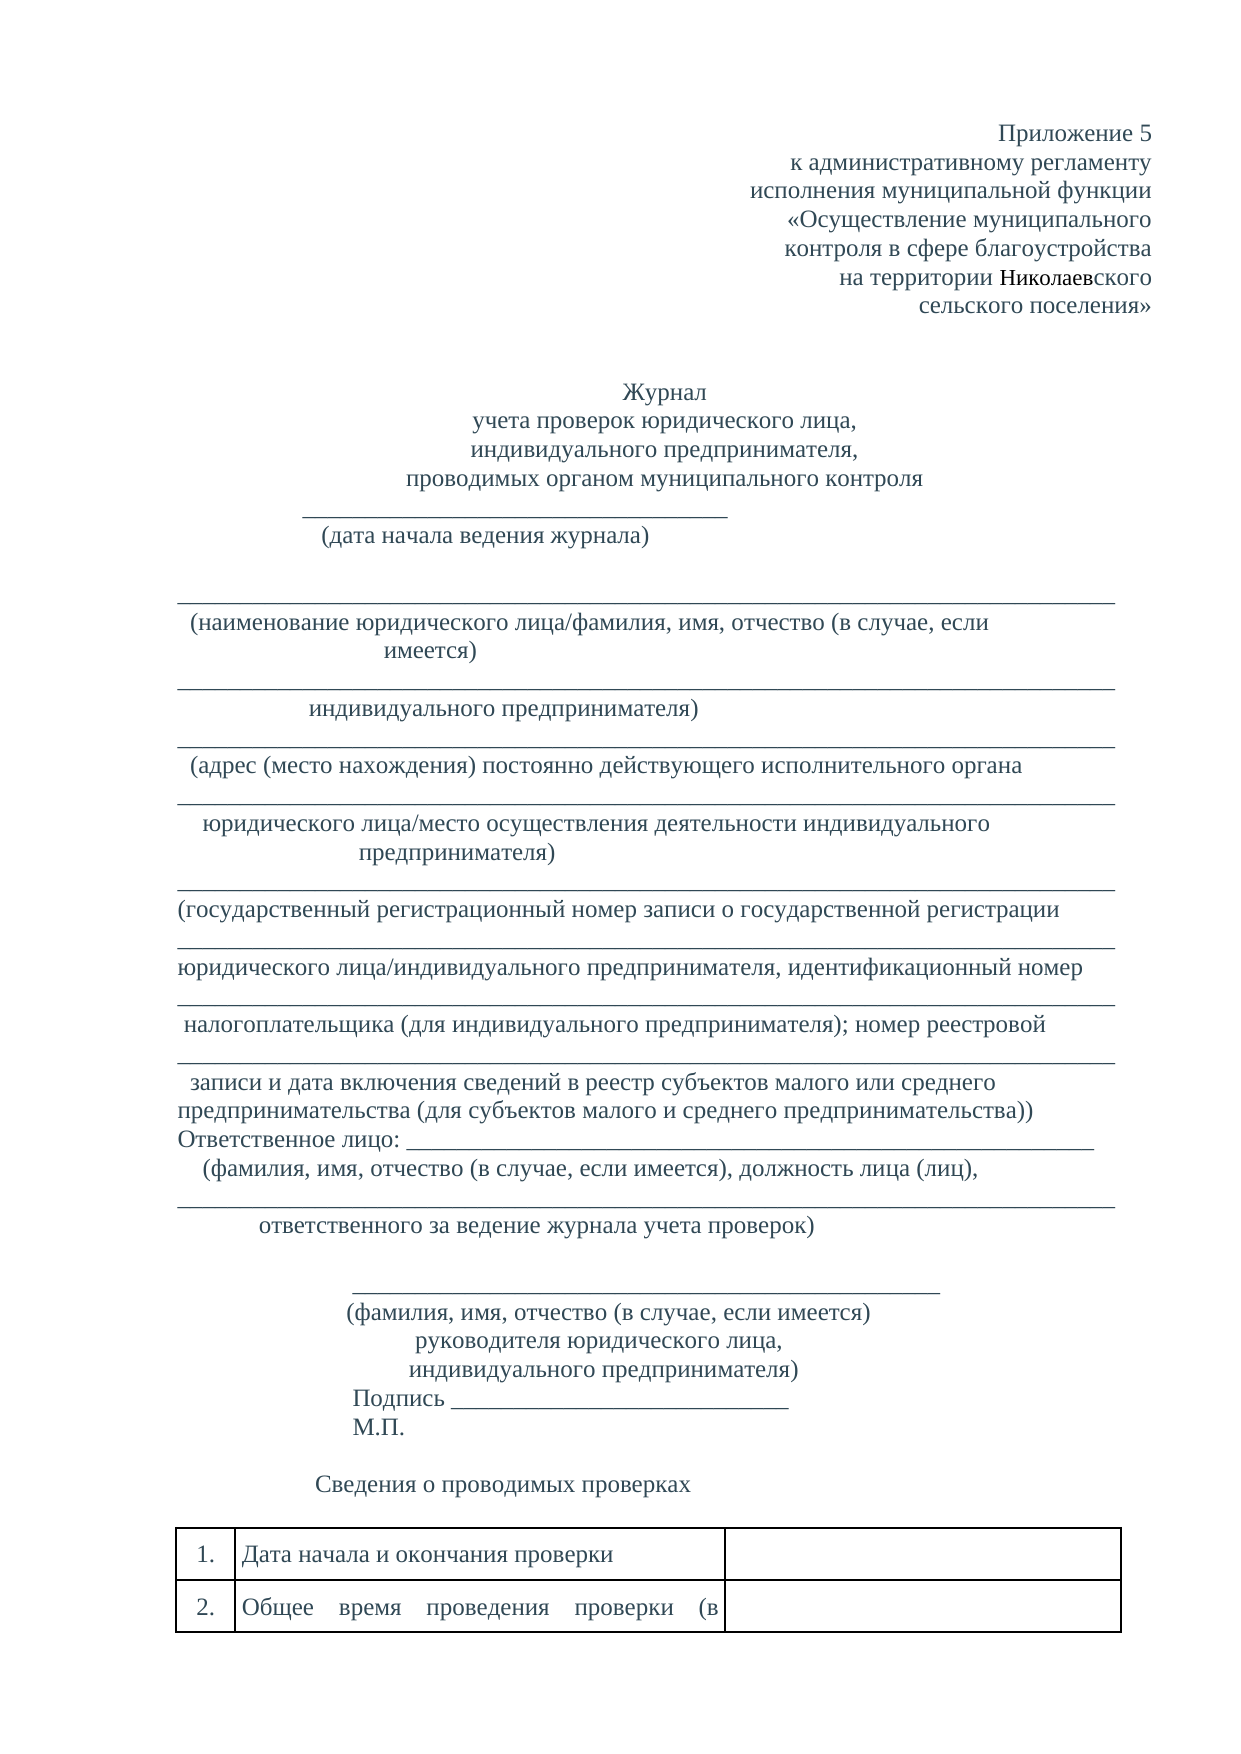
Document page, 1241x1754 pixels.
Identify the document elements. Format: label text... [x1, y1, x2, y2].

text ___________________________________________________________________________ [177, 664, 1152, 693]
text исполнения муниципальной функции [177, 176, 1152, 204]
text Сведения о проводимых проверках [177, 1469, 1152, 1498]
text Подпись ___________________________ [177, 1383, 1152, 1412]
text юридического лица/место осуществления деятельности индивидуального [177, 808, 1152, 837]
text записи и дата включения сведений в реестр субъектов малого или среднего [177, 1067, 1152, 1096]
text на территории Николаевского [177, 262, 1152, 291]
table_header 1. [177, 1529, 234, 1579]
table_header [726, 1529, 1120, 1579]
text ___________________________________________________________________________ [177, 981, 1152, 1009]
text ответственного за ведение журнала учета проверок) [177, 1211, 1152, 1239]
text сельского поселения» [177, 291, 1152, 319]
text юридического лица/индивидуального предпринимателя, идентификационный номер [177, 952, 1152, 981]
text М.П. [177, 1412, 1152, 1441]
text руководителя юридического лица, [177, 1326, 1152, 1354]
text ___________________________________________________________________________ [177, 578, 1152, 607]
text имеется) [177, 636, 1152, 664]
text (государственный регистрационный номер записи о государственной регистрации [177, 894, 1152, 923]
text __________________________________ [177, 492, 1152, 521]
text контроля в сфере благоустройства [177, 233, 1152, 262]
text налогоплательщика (для индивидуального предпринимателя); номер реестровой [177, 1009, 1152, 1038]
text проводимых органом муниципального контроля [177, 463, 1152, 492]
text ___________________________________________________________________________ [177, 1182, 1152, 1211]
table_cell 2. [177, 1581, 234, 1631]
text (фамилия, имя, отчество (в случае, если имеется) [177, 1297, 1152, 1326]
text индивидуального предпринимателя) [177, 1354, 1152, 1383]
text Журнал [177, 377, 1152, 406]
text индивидуального предпринимателя, [177, 434, 1152, 463]
text (фамилия, имя, отчество (в случае, если имеется), должность лица (лиц), [177, 1153, 1152, 1182]
text _______________________________________________ [177, 1268, 1152, 1297]
text учета проверок юридического лица, [177, 406, 1152, 434]
text предпринимательства (для субъектов малого и среднего предпринимательства)) [177, 1096, 1152, 1124]
text ___________________________________________________________________________ [177, 923, 1152, 952]
text (дата начала ведения журнала) [177, 521, 1152, 549]
text ___________________________________________________________________________ [177, 1038, 1152, 1067]
text к административному регламенту [177, 147, 1152, 176]
text «Осуществление муниципального [177, 204, 1152, 233]
text (наименование юридического лица/фамилия, имя, отчество (в случае, если [177, 607, 1152, 636]
text ___________________________________________________________________________ [177, 866, 1152, 894]
text Ответственное лицо: _______________________________________________________ [177, 1124, 1152, 1153]
text Приложение 5 [177, 118, 1152, 147]
text индивидуального предпринимателя) [177, 693, 1152, 722]
text (адрес (место нахождения) постоянно действующего исполнительного органа [177, 751, 1152, 779]
table_header Дата начала и окончания проверки [236, 1529, 724, 1579]
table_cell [236, 1581, 724, 1631]
text предпринимателя) [177, 837, 1152, 866]
table_cell [726, 1581, 1120, 1631]
text ___________________________________________________________________________ [177, 779, 1152, 808]
text ___________________________________________________________________________ [177, 722, 1152, 751]
